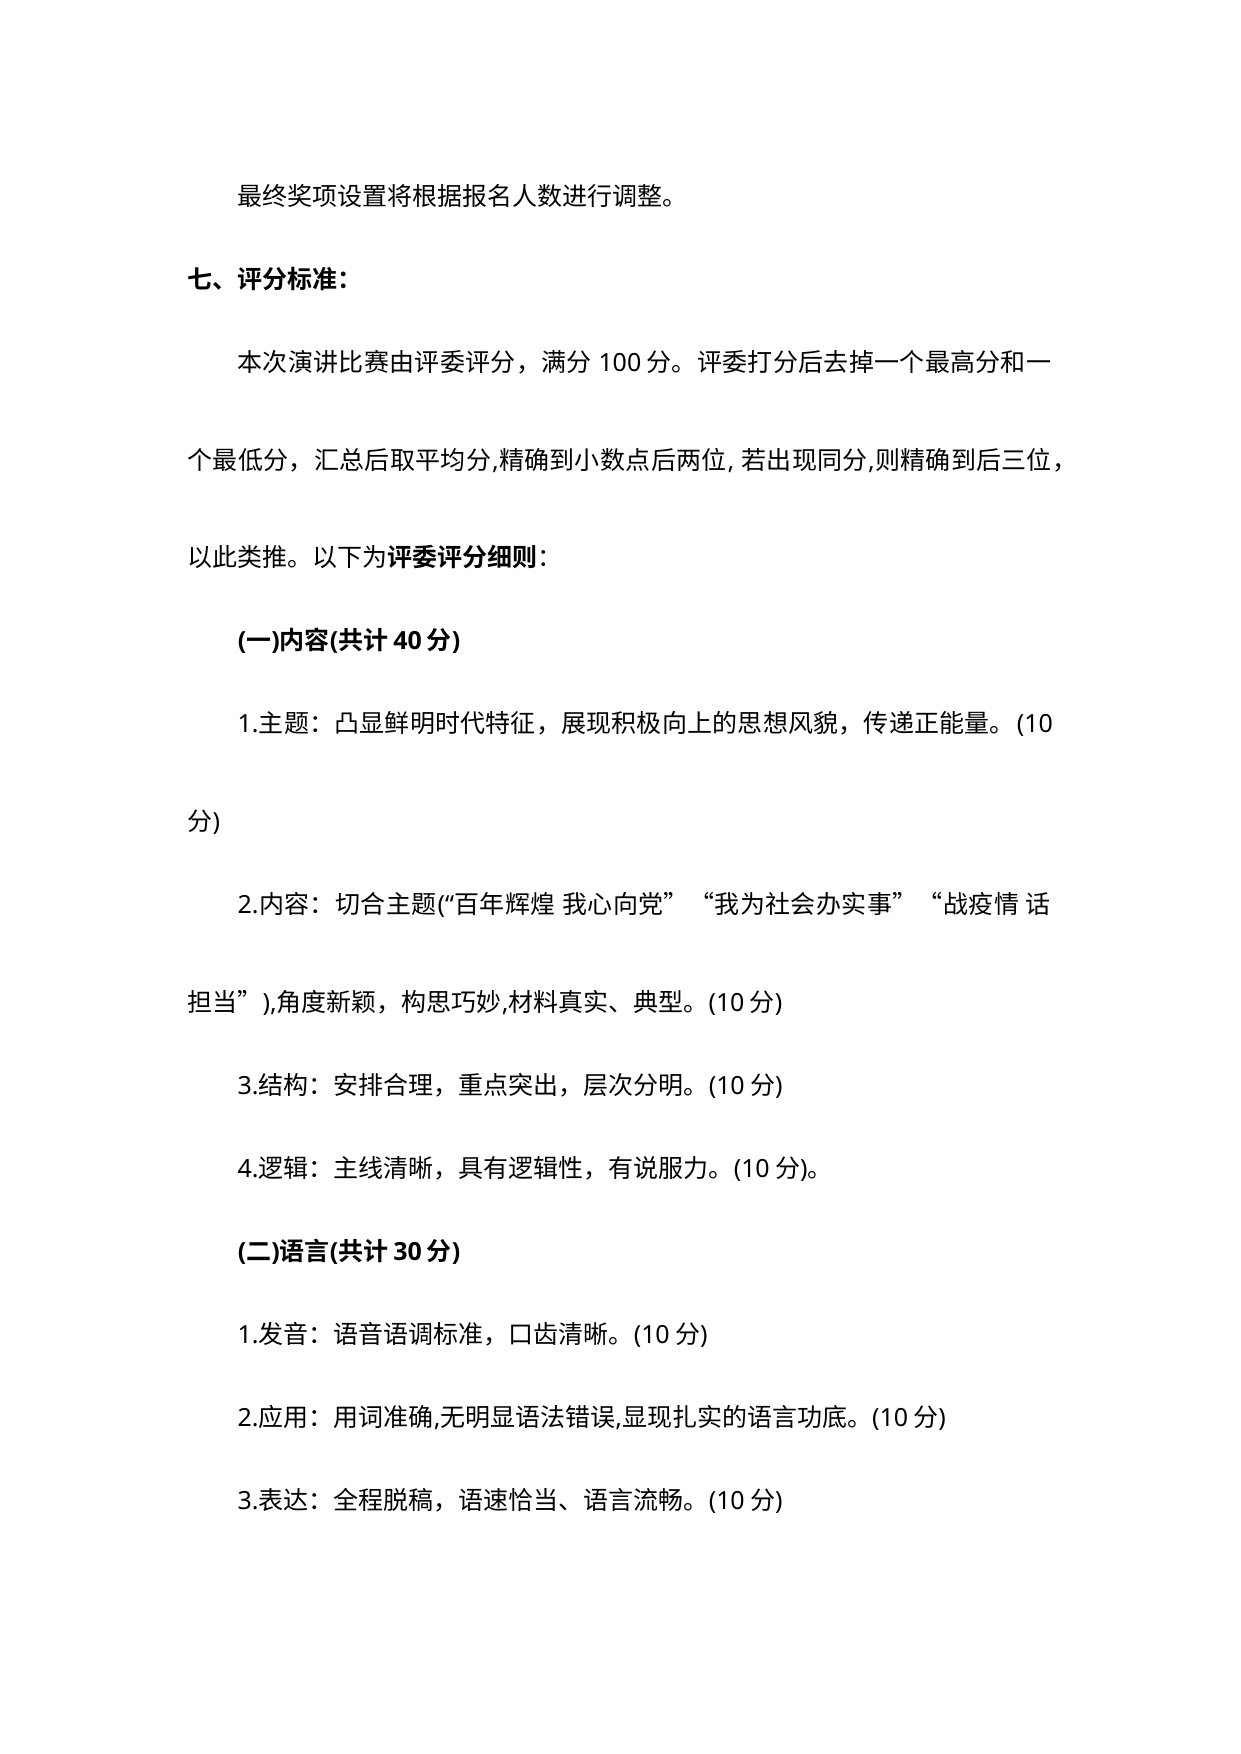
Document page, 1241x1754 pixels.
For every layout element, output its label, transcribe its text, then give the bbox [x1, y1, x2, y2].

text 3.结构：安排合理，重点突出，层次分明。(10分) [187, 1051, 1053, 1116]
text 七、评分标准： [187, 245, 1053, 310]
text 2.内容：切合主题(“百年辉煌 我心向党”“我为社会办实事”“战疫情 话担当”),角度新颖，构思巧妙,材料真实、典型。(10分) [187, 870, 1053, 1033]
text 最终奖项设置将根据报名人数进行调整。 [187, 162, 1053, 227]
text (一)内容(共计40分) [187, 606, 1053, 671]
text 1.发音：语音语调标准，口齿清晰。(10分) [187, 1300, 1053, 1365]
text 4.逻辑：主线清晰，具有逻辑性，有说服力。(10分)。 [187, 1134, 1053, 1199]
text 2.应用：用词准确,无明显语法错误,显现扎实的语言功底。(10分) [187, 1383, 1053, 1448]
text 本次演讲比赛由评委评分，满分100分。评委打分后去掉一个最高分和一个最低分，汇总后取平均分,精确到小数点后两位, 若出现同分,则精确到后三位，以此类推。以下为评委评分细则： [187, 328, 1053, 588]
text (二)语言(共计30分) [187, 1217, 1053, 1282]
text 1.主题：凸显鲜明时代特征，展现积极向上的思想风貌，传递正能量。(10分) [187, 689, 1053, 852]
text 3.表达：全程脱稿，语速恰当、语言流畅。(10分) [187, 1466, 1053, 1531]
